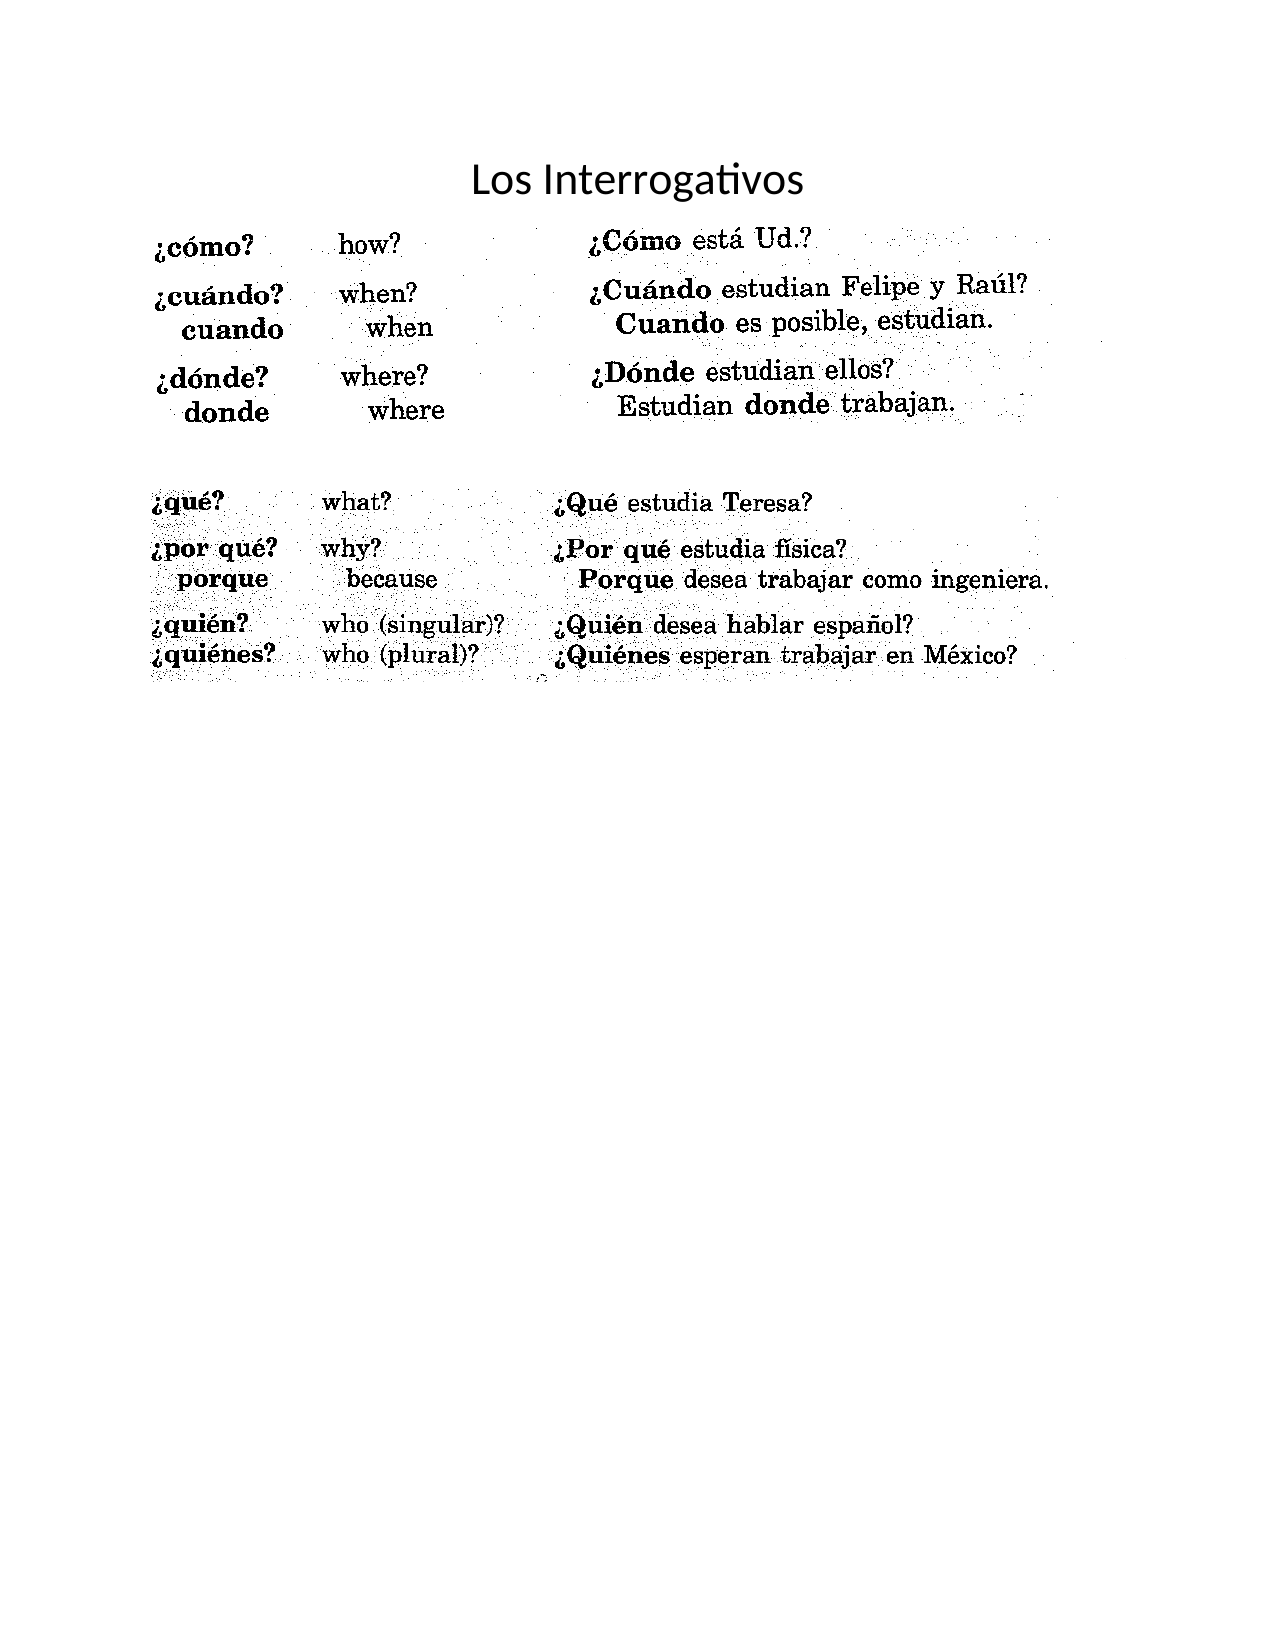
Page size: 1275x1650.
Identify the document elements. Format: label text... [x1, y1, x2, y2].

text Los Interrogativos [150, 150, 1125, 206]
